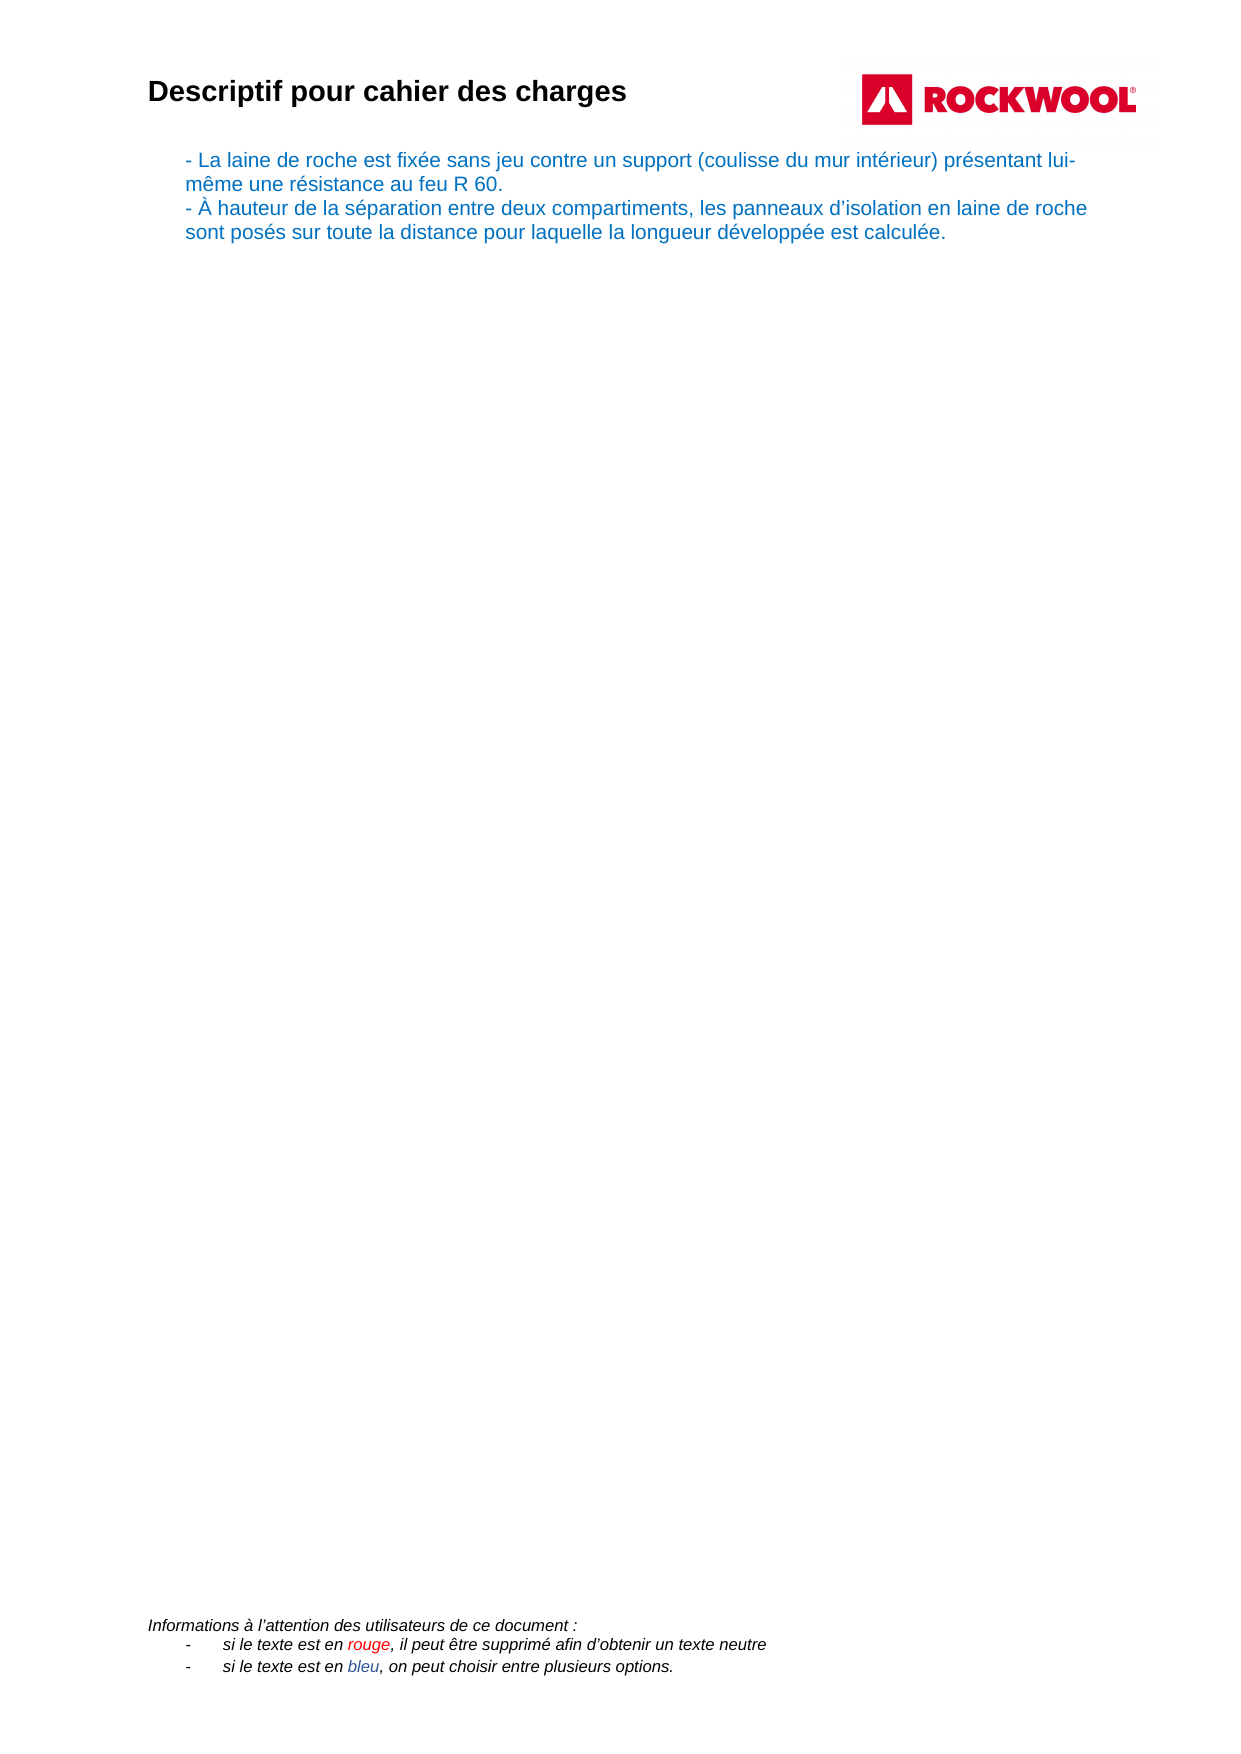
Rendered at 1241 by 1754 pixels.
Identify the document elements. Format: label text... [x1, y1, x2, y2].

picture [837, 50, 1161, 150]
text - À hauteur de la séparation entre deux compartiments, les panneaux d’isolation en laine de roche sont posés sur toute la distance pour laquelle la longueur développée est calculée. [185, 196, 1093, 243]
text - La laine de roche est fixée sans jeu contre un support (coulisse du mur intérieur) présentant lui-même une résistance au feu R 60. [185, 148, 1093, 196]
